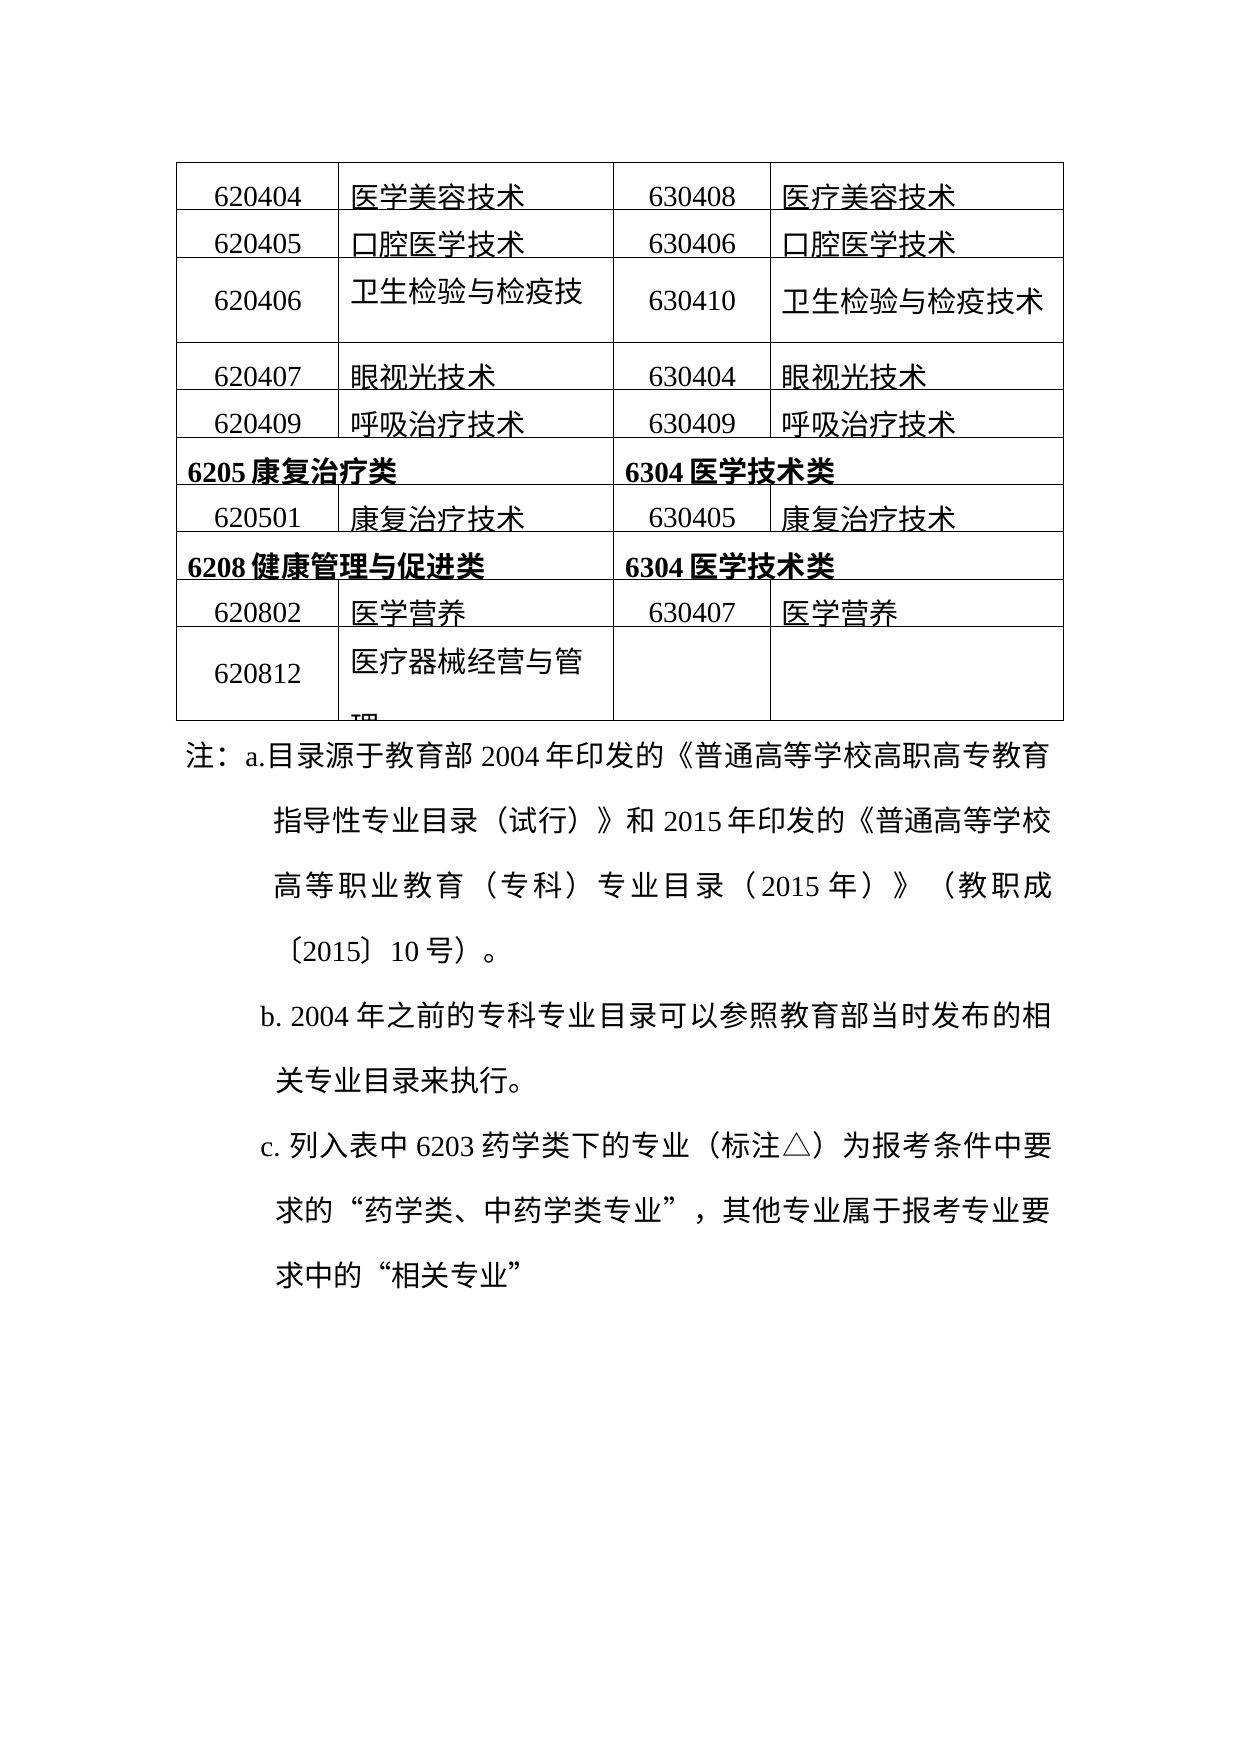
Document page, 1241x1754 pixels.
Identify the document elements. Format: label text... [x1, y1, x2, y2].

table_cell [614, 627, 770, 720]
table_cell 6205康复治疗类 [177, 438, 613, 484]
table_cell 620404 [177, 163, 338, 209]
table_cell 630404 [614, 343, 770, 389]
table_cell 口腔医学技术 [771, 210, 1063, 257]
table_cell 620407 [177, 343, 338, 389]
table_cell 630406 [614, 210, 770, 257]
table_cell 6304医学技术类 [614, 438, 1063, 484]
table_cell 眼视光技术 [339, 343, 613, 389]
table_cell 630405 [614, 485, 770, 531]
table_cell 医学营养 [771, 580, 1063, 626]
table_cell 呼吸治疗技术 [771, 390, 1063, 437]
table_cell 康复治疗技术 [771, 485, 1063, 531]
table_cell 620406 [177, 258, 338, 342]
table_cell 医学美容技术 [339, 163, 613, 209]
text b. 2004年之前的专科专业目录可以参照教育部当时发布的相关专业目录来执行。 [260, 981, 1053, 1111]
table_cell 6208健康管理与促进类 [177, 532, 613, 578]
table_cell 康复治疗技术 [339, 485, 613, 531]
table_cell 口腔医学技术 [339, 210, 613, 257]
table_cell 卫生检验与检疫技术 [339, 258, 613, 342]
table_cell 620409 [177, 390, 338, 437]
table_cell [771, 627, 1063, 720]
table_cell 医学营养 [339, 580, 613, 626]
table_cell 620812 [177, 627, 338, 720]
table_cell 630409 [614, 390, 770, 437]
table_cell 呼吸治疗技术 [339, 390, 613, 437]
table_cell 医疗美容技术 [771, 163, 1063, 209]
table_cell 630410 [614, 258, 770, 342]
table_cell 620405 [177, 210, 338, 257]
table_cell 620501 [177, 485, 338, 531]
table_cell 6304医学技术类 [614, 532, 1063, 578]
text c. 列入表中6203药学类下的专业（标注△）为报考条件中要求的“药学类、中药学类专业”，其他专业属于报考专业要求中的“相关专业” [260, 1111, 1053, 1306]
table_cell 卫生检验与检疫技术 [771, 258, 1063, 342]
table_cell 眼视光技术 [771, 343, 1063, 389]
text 注：a.目录源于教育部2004年印发的《普通高等学校高职高专教育指导性专业目录（试行）》和2015年印发的《普通高等学校高等职业教育（专科）专业目录（2015年）》（教职成〔2015〕10号）。 [186, 721, 1053, 981]
table_cell 630408 [614, 163, 770, 209]
table_cell 医疗器械经营与管理 [339, 627, 613, 720]
table_cell 620802 [177, 580, 338, 626]
table_cell 630407 [614, 580, 770, 626]
